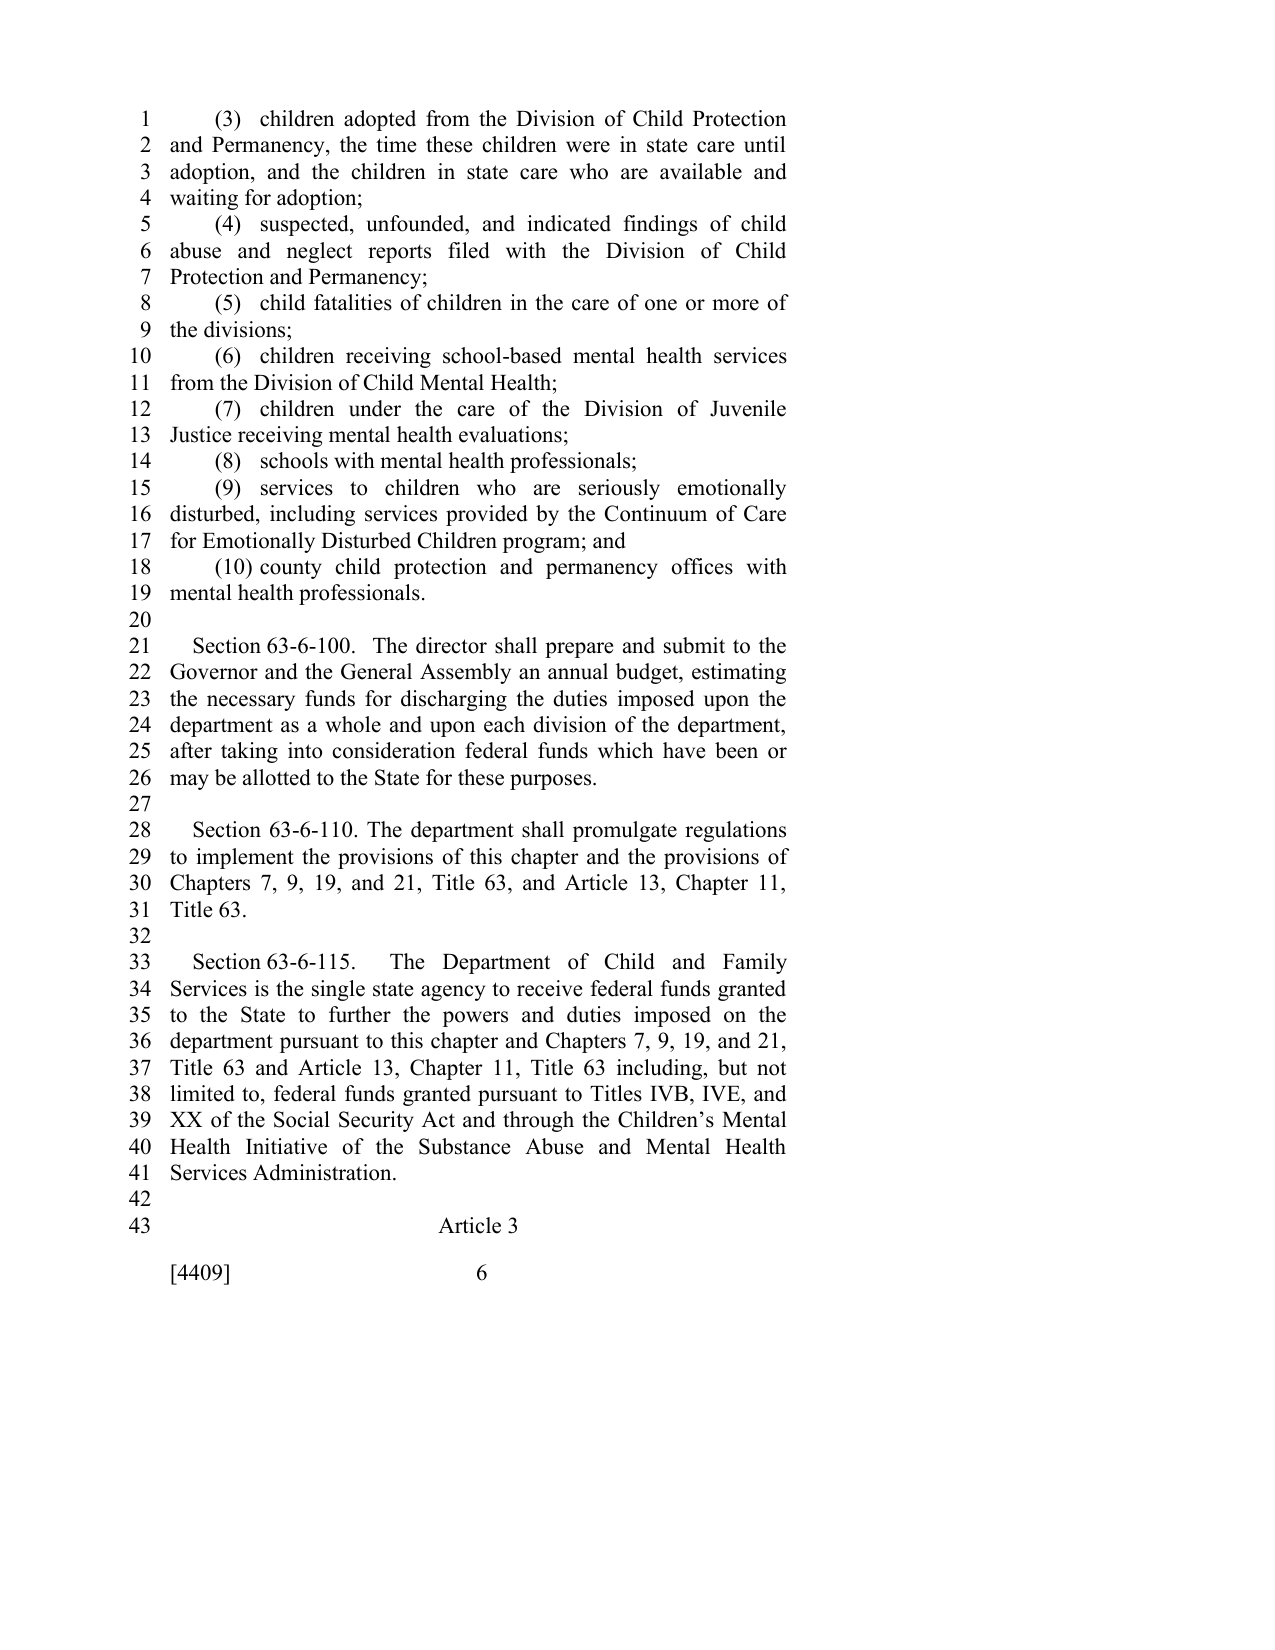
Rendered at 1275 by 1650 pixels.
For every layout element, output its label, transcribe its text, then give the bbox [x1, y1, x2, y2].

text (6) children receiving school-based mental health services from the Division of Child Mental Health; [169, 342, 787, 395]
text Article 3 [169, 1212, 787, 1238]
text (4) suspected, unfounded, and indicated findings of child abuse and neglect reports filed with the Division of Child Protection and Permanency; [169, 210, 787, 289]
text Section 63-6-100. The director shall prepare and submit to the Governor and the General Assembly an annual budget, estimating the necessary funds for discharging the duties imposed upon the department as a whole and upon each division of the department, after taking into consideration federal funds which have been or may be allotted to the State for these purposes. [169, 632, 787, 790]
text (8) schools with mental health professionals; [169, 448, 787, 474]
text (3) children adopted from the Division of Child Protection and Permanency, the time these children were in state care until adoption, and the children in state care who are available and waiting for adoption; [169, 105, 787, 210]
text (5) child fatalities of children in the care of one or more of the divisions; [169, 289, 787, 342]
text (9) services to children who are seriously emotionally disturbed, including services provided by the Continuum of Care for Emotionally Disturbed Children program; and [169, 474, 787, 553]
text (10) county child protection and permanency offices with mental health professionals. [169, 553, 787, 606]
text (7) children under the care of the Division of Juvenile Justice receiving mental health evaluations; [169, 395, 787, 448]
text Section 63-6-110. The department shall promulgate regulations to implement the provisions of this chapter and the provisions of Chapters 7, 9, 19, and 21, Title 63, and Article 13, Chapter 11, Title 63. [169, 817, 787, 922]
text Section 63-6-115. The Department of Child and Family Services is the single state agency to receive federal funds granted to the State to further the powers and duties imposed on the department pursuant to this chapter and Chapters 7, 9, 19, and 21, Title 63 and Article 13, Chapter 11, Title 63 including, but not limited to, federal funds granted pursuant to Titles IVB, IVE, and XX of the Social Security Act and through the Children’s Mental Health Initiative of the Substance Abuse and Mental Health Services Administration. [169, 948, 787, 1186]
